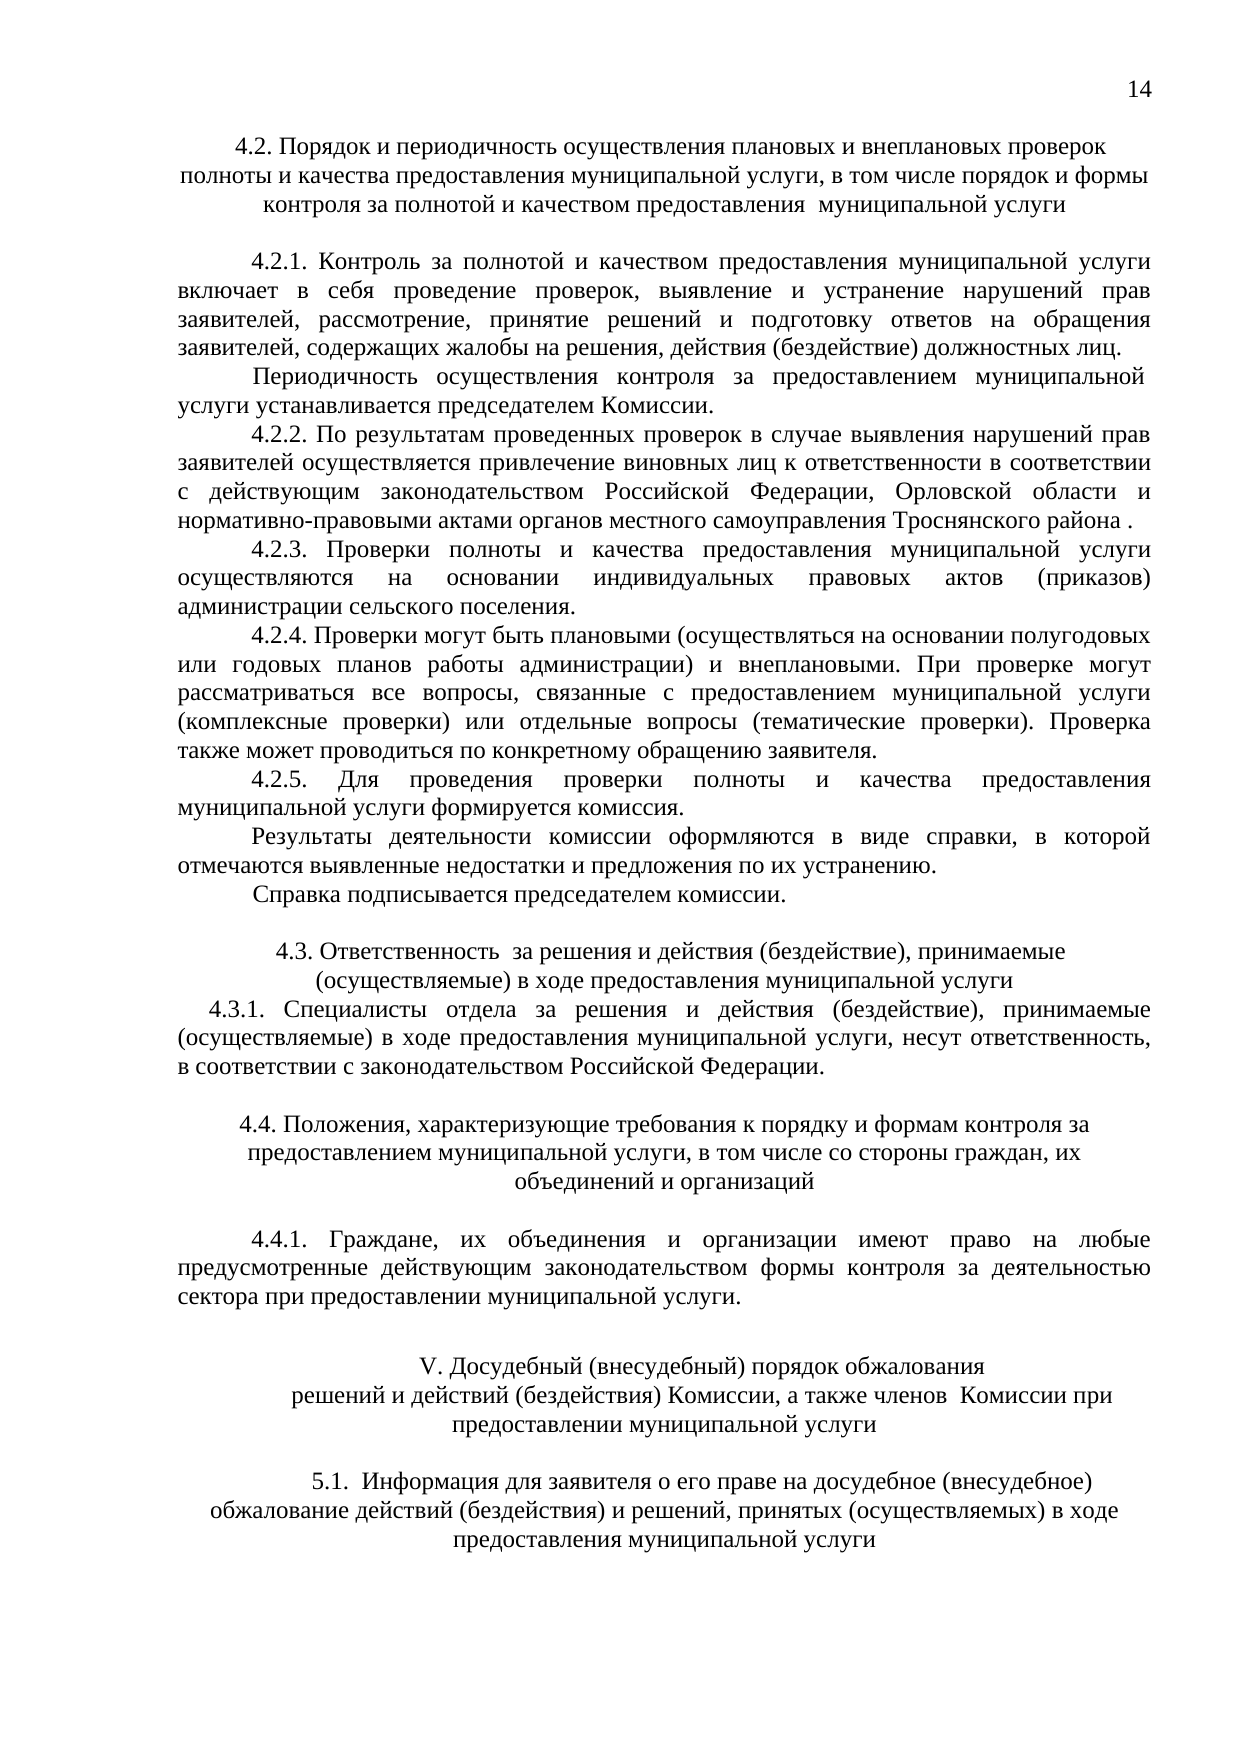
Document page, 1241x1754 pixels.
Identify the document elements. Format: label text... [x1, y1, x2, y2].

text 4.2.2. По результатам проведенных проверок в случае выявления нарушений прав заявителей осуществляется привлечение виновных лиц к ответственности в соответствии с действующим законодательством Российской Федерации, Орловской области и нормативно-правовыми актами органов местного самоуправления Троснянского района . [177, 419, 1152, 534]
text 5.1. Информация для заявителя о его праве на досудебное (внесудебное) обжалование действий (бездействия) и решений, принятых (осуществляемых) в ходе предоставления муниципальной услуги [177, 1466, 1152, 1552]
text 44.2. Порядок и периодичность осуществления плановых и внеплановых проверок полноты и качества предоставления муниципальной услуги, в том числе порядок и формы контроля за полнотой и качеством предоставления муниципальной услуги [177, 131, 1152, 217]
text Периодичность осуществления контроля за предоставлением муниципальной услуги устанавливается председателем Комиссии. [177, 361, 1152, 419]
text решений и действий (бездействия) Комиссии, а также членов Комиссии при предоставлении муниципальной услуги [177, 1380, 1152, 1437]
text 4.2.1. Контроль за полнотой и качеством предоставления муниципальной услуги включает в себя проведение проверок, выявление и устранение нарушений прав заявителей, рассмотрение, принятие решений и подготовку ответов на обращения заявителей, содержащих жалобы на решения, действия (бездействие) должностных лиц. [177, 246, 1152, 361]
text 4.2.3. Проверки полноты и качества предоставления муниципальной услуги осуществляются на основании индивидуальных правовых актов (приказов) администрации сельского поселения. [177, 534, 1152, 620]
text 44.3. Ответственность за решения и действия (бездействие), принимаемые (осуществляемые) в ходе предоставления муниципальной услуги [177, 936, 1152, 994]
text 4.4. Положения, характеризующие требования к порядку и формам контроля за предоставлением муниципальной услуги, в том числе со стороны граждан, их объединений и организаций [177, 1109, 1152, 1195]
text 4.3.1. Специалисты отдела за решения и действия (бездействие), принимаемые (осуществляемые) в ходе предоставления муниципальной услуги, несут ответственность, в соответствии с законодательством Российской Федерации. [177, 994, 1152, 1080]
text Справка подписывается председателем комиссии. [177, 879, 1152, 907]
text 4.2.5. Для проведения проверки полноты и качества предоставления муниципальной услуги формируется комиссия. [177, 764, 1152, 821]
text V. Досудебный (внесудебный) порядок обжалования [177, 1351, 1152, 1380]
text Результаты деятельности комиссии оформляются в виде справки, в которой отмечаются выявленные недостатки и предложения по их устранению. [177, 821, 1152, 879]
text 4.2.4. Проверки могут быть плановыми (осуществляться на основании полугодовых или годовых планов работы администрации) и внеплановыми. При проверке могут рассматриваться все вопросы, связанные с предоставлением муниципальной услуги (комплексные проверки) или отдельные вопросы (тематические проверки). Проверка также может проводиться по конкретному обращению заявителя. [177, 620, 1152, 764]
text 4.4.1. Граждане, их объединения и организации имеют право на любые предусмотренные действующим законодательством формы контроля за деятельностью сектора при предоставлении муниципальной услуги. [177, 1224, 1152, 1310]
